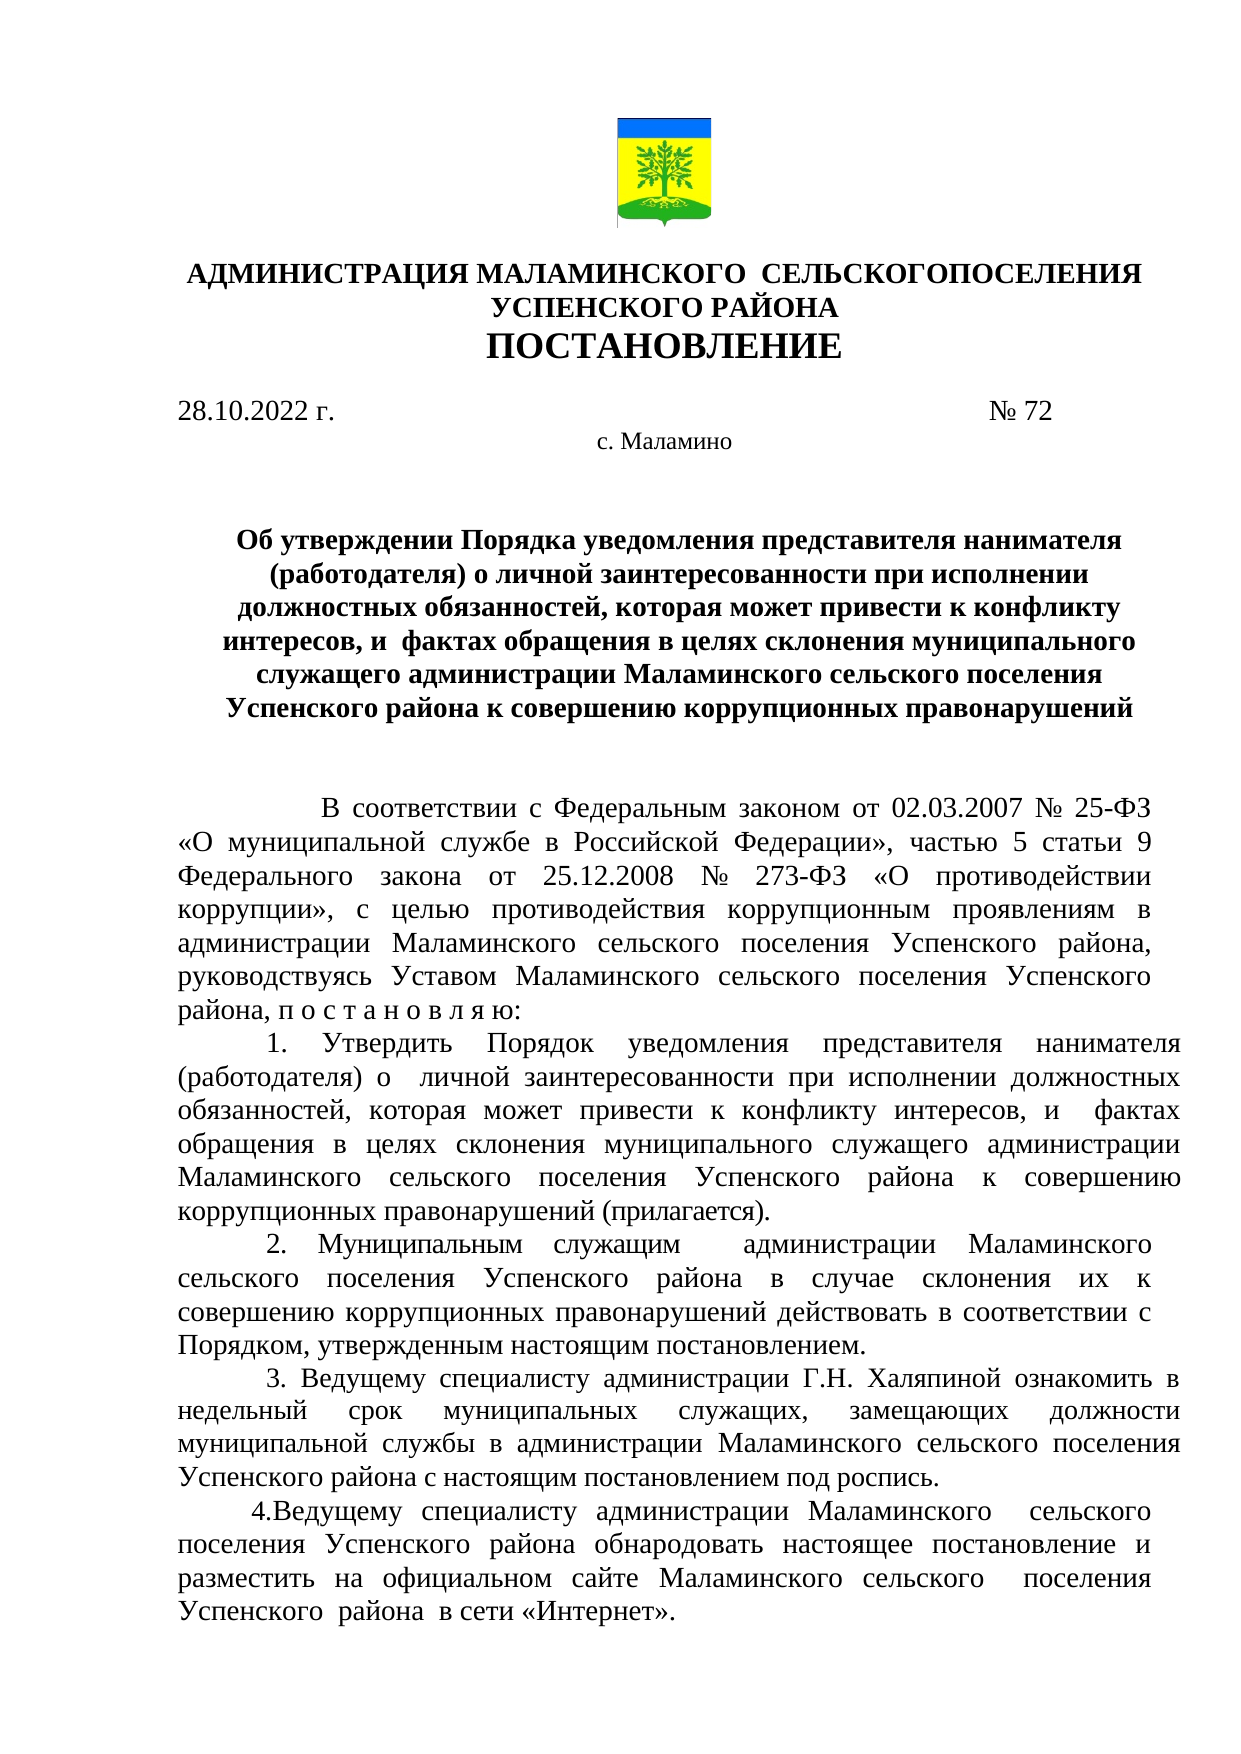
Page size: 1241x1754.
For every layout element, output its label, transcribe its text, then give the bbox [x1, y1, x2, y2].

text 2. Муниципальным служащим администрации Маламинского сельского поселения Успенского района в случае склонения их к совершению коррупционных правонарушений действовать в соответствии с Порядком, утвержденным настоящим постановлением.._____ [177, 1227, 1152, 1361]
text Об утверждении Порядка уведомления представителя нанимателя (работодателя) о личной заинтересованности при исполнении должностных обязанностей, которая может привести к конфликту интересов, и фактах обращения в целях склонения муниципального служащего администрации Маламинского сельского поселения Успенского района к совершению коррупционных правонарушений [177, 522, 1181, 723]
text 3. Ведущему специалисту администрации Г.Н. Халяпиной ознакомить в недельный срок муниципальных служащих, замещающих должности муниципальной службы в администрации Маламинского сельского поселения Успенского района с настоящим постановлением под роспись. [177, 1361, 1181, 1493]
picture [617, 118, 712, 228]
text 1. Утвердить Порядок уведомления представителя нанимателя (работодателя) о личной заинтересованности при исполнении должностных обязанностей, которая может привести к конфликту интересов, и фактах обращения в целях склонения муниципального служащего администрации Маламинского сельского поселения Успенского района к совершению коррупционных правонарушений (прилагается). [177, 1025, 1181, 1227]
text ПОСТАНОВЛЕНИЕ [177, 323, 1152, 366]
text 28.10.2022 г. № 72 [177, 393, 1152, 426]
text АДМИНИСТРАЦИЯ МАЛАМИНСКОГО СЕЛЬСКОГОПОСЕЛЕНИЯ УСПЕНСКОГО РАЙОНА [177, 256, 1152, 323]
text с. Маламино [177, 426, 1152, 455]
text В соответствии с Федеральным законом от 02.03.2007 № 25-ФЗ «О муниципальной службе в Российской Федерации», частью 5 статьи 9 Федерального закона от 25.12.2008 № 273-ФЗ «О противодействии коррупции», с целью противодействия коррупционным проявлениям в администрации Маламинского сельского поселения Успенского района, руководствуясь Уставом Маламинского сельского поселения Успенского района, п о с т а н о в л я ю: ____ [177, 791, 1152, 1025]
text 4.Ведущему специалисту администрации Маламинского сельского поселения Успенского района обнародовать настоящее постановление и разместить на официальном сайте Маламинского сельского поселения Успенского района в сети «Интернет». [177, 1493, 1152, 1627]
